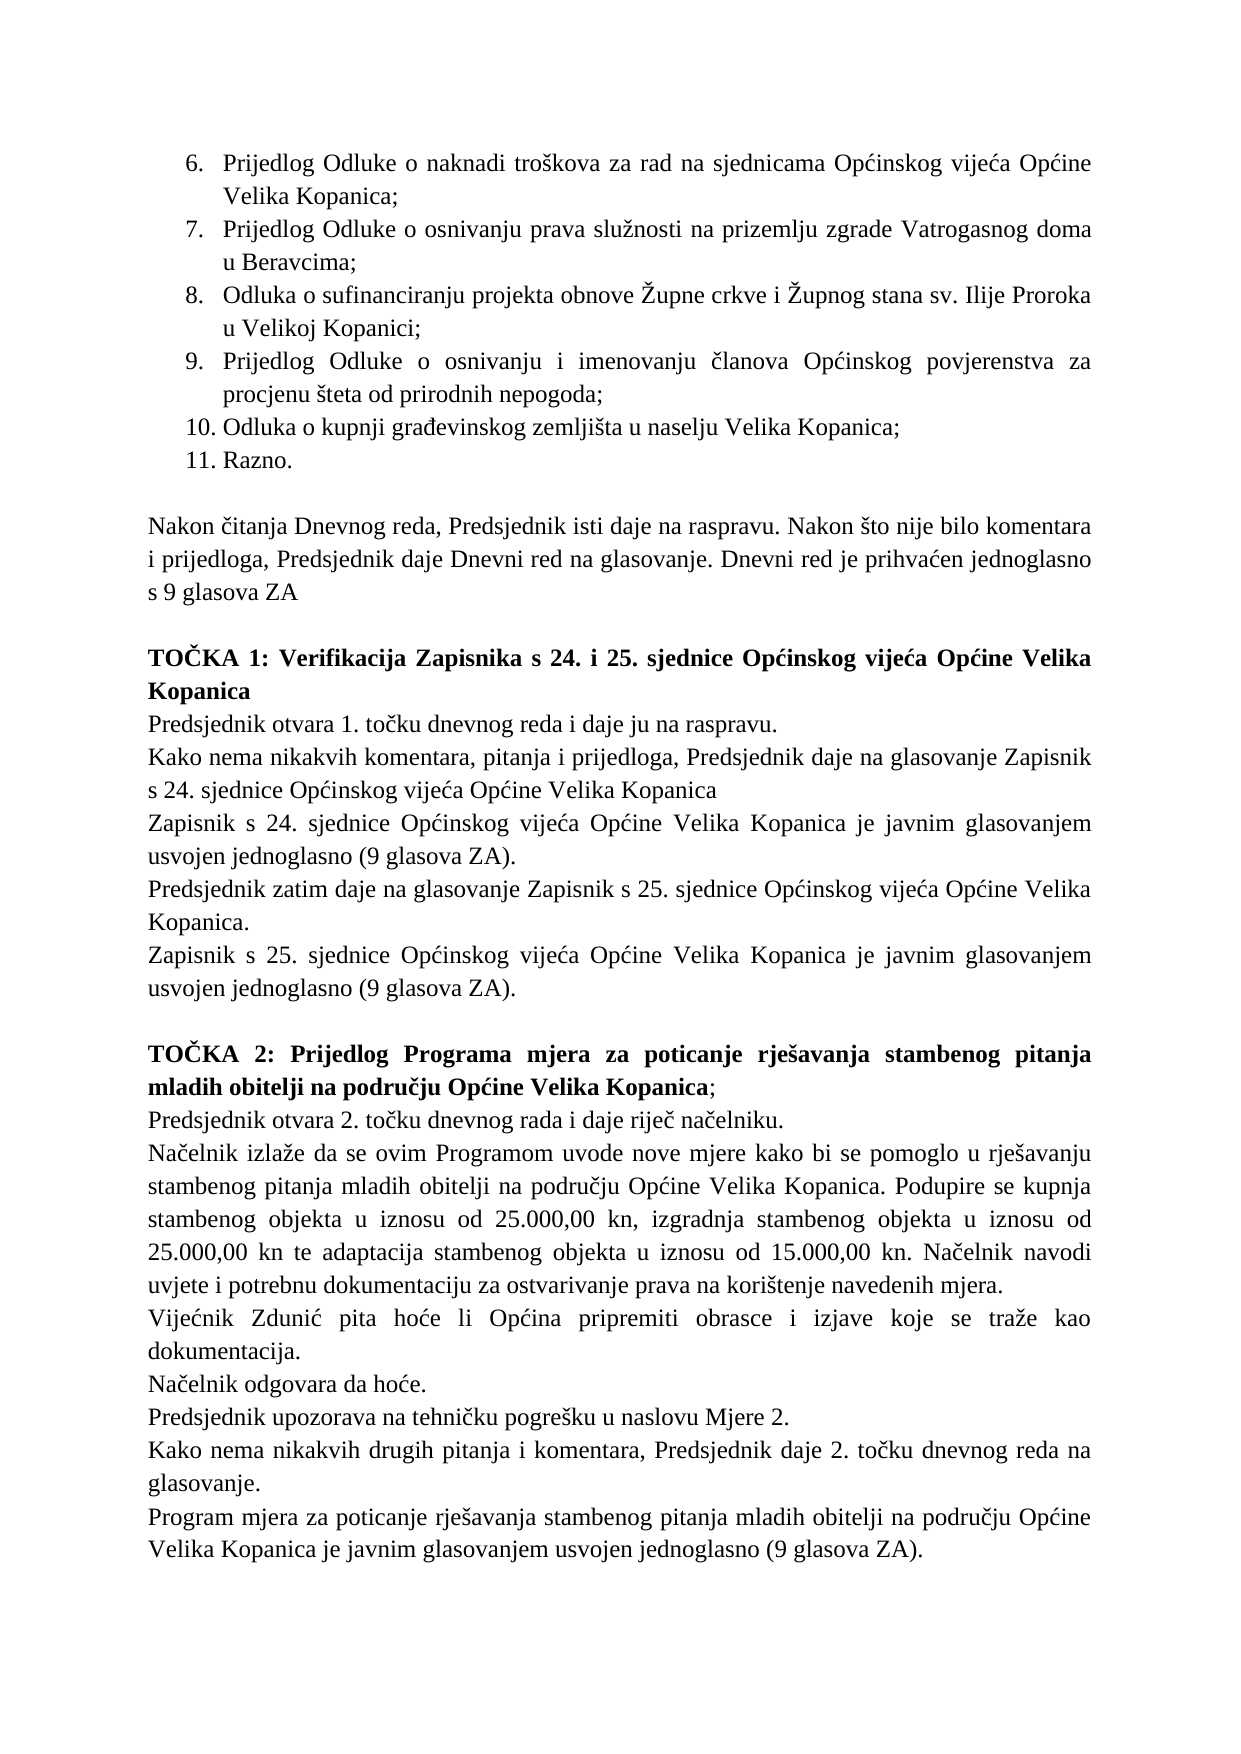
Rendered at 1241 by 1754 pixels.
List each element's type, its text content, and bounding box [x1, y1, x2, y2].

text Predsjednik upozorava na tehničku pogrešku u naslovu Mjere 2. [148, 1402, 1092, 1431]
list Prijedlog Odluke o osnivanju prava služnosti na prizemlju zgrade Vatrogasnog doma u Beravcima; [185, 214, 1092, 276]
text Predsjednik zatim daje na glasovanje Zapisnik s 25. sjednice Općinskog vijeća Općine Velika Kopanica. [148, 874, 1092, 936]
text TOČKA 1: Verifikacija Zapisnika s 24. i 25. sjednice Općinskog vijeća Općine Velika Kopanica [148, 643, 1092, 705]
list Odluka o sufinanciranju projekta obnove Župne crkve i Župnog stana sv. Ilije Proroka u Velikoj Kopanici; [185, 280, 1092, 342]
list Prijedlog Odluke o osnivanju i imenovanju članova Općinskog povjerenstva za procjenu šteta od prirodnih nepogoda; [185, 346, 1092, 408]
text Predsjednik otvara 2. točku dnevnog rada i daje riječ načelniku. [148, 1105, 1092, 1134]
text Načelnik izlaže da se ovim Programom uvode nove mjere kako bi se pomoglo u rješavanju stambenog pitanja mladih obitelji na području Općine Velika Kopanica. Podupire se kupnja stambenog objekta u iznosu od 25.000,00 kn, izgradnja stambenog objekta u iznosu od 25.000,00 kn te adaptacija stambenog objekta u iznosu od 15.000,00 kn. Načelnik navodi uvjete i potrebnu dokumentaciju za ostvarivanje prava na korištenje navedenih mjera. [148, 1138, 1092, 1299]
text Nakon čitanja Dnevnog reda, Predsjednik isti daje na raspravu. Nakon što nije bilo komentara i prijedloga, Predsjednik daje Dnevni red na glasovanje. Dnevni red je prihvaćen jednoglasno s 9 glasova ZA [148, 511, 1092, 606]
text TOČKA 2: Prijedlog Programa mjera za poticanje rješavanja stambenog pitanja mladih obitelji na području Općine Velika Kopanica; [148, 1039, 1092, 1101]
text Zapisnik s 25. sjednice Općinskog vijeća Općine Velika Kopanica je javnim glasovanjem usvojen jednoglasno (9 glasova ZA). [148, 940, 1092, 1002]
list Razno. [185, 445, 1092, 474]
text Vijećnik Zdunić pita hoće li Općina pripremiti obrasce i izjave koje se traže kao dokumentacija. [148, 1303, 1092, 1365]
list Odluka o kupnji građevinskog zemljišta u naselju Velika Kopanica; [185, 412, 1092, 441]
text Zapisnik s 24. sjednice Općinskog vijeća Općine Velika Kopanica je javnim glasovanjem usvojen jednoglasno (9 glasova ZA). [148, 808, 1092, 870]
text Program mjera za poticanje rješavanja stambenog pitanja mladih obitelji na području Općine Velika Kopanica je javnim glasovanjem usvojen jednoglasno (9 glasova ZA). [148, 1502, 1092, 1563]
text Načelnik odgovara da hoće. [148, 1369, 1092, 1398]
text Kako nema nikakvih komentara, pitanja i prijedloga, Predsjednik daje na glasovanje Zapisnik s 24. sjednice Općinskog vijeća Općine Velika Kopanica [148, 742, 1092, 804]
text Kako nema nikakvih drugih pitanja i komentara, Predsjednik daje 2. točku dnevnog reda na glasovanje. [148, 1436, 1092, 1497]
list Prijedlog Odluke o naknadi troškova za rad na sjednicama Općinskog vijeća Općine Velika Kopanica; [185, 148, 1092, 209]
text Predsjednik otvara 1. točku dnevnog reda i daje ju na raspravu. [148, 709, 1092, 738]
